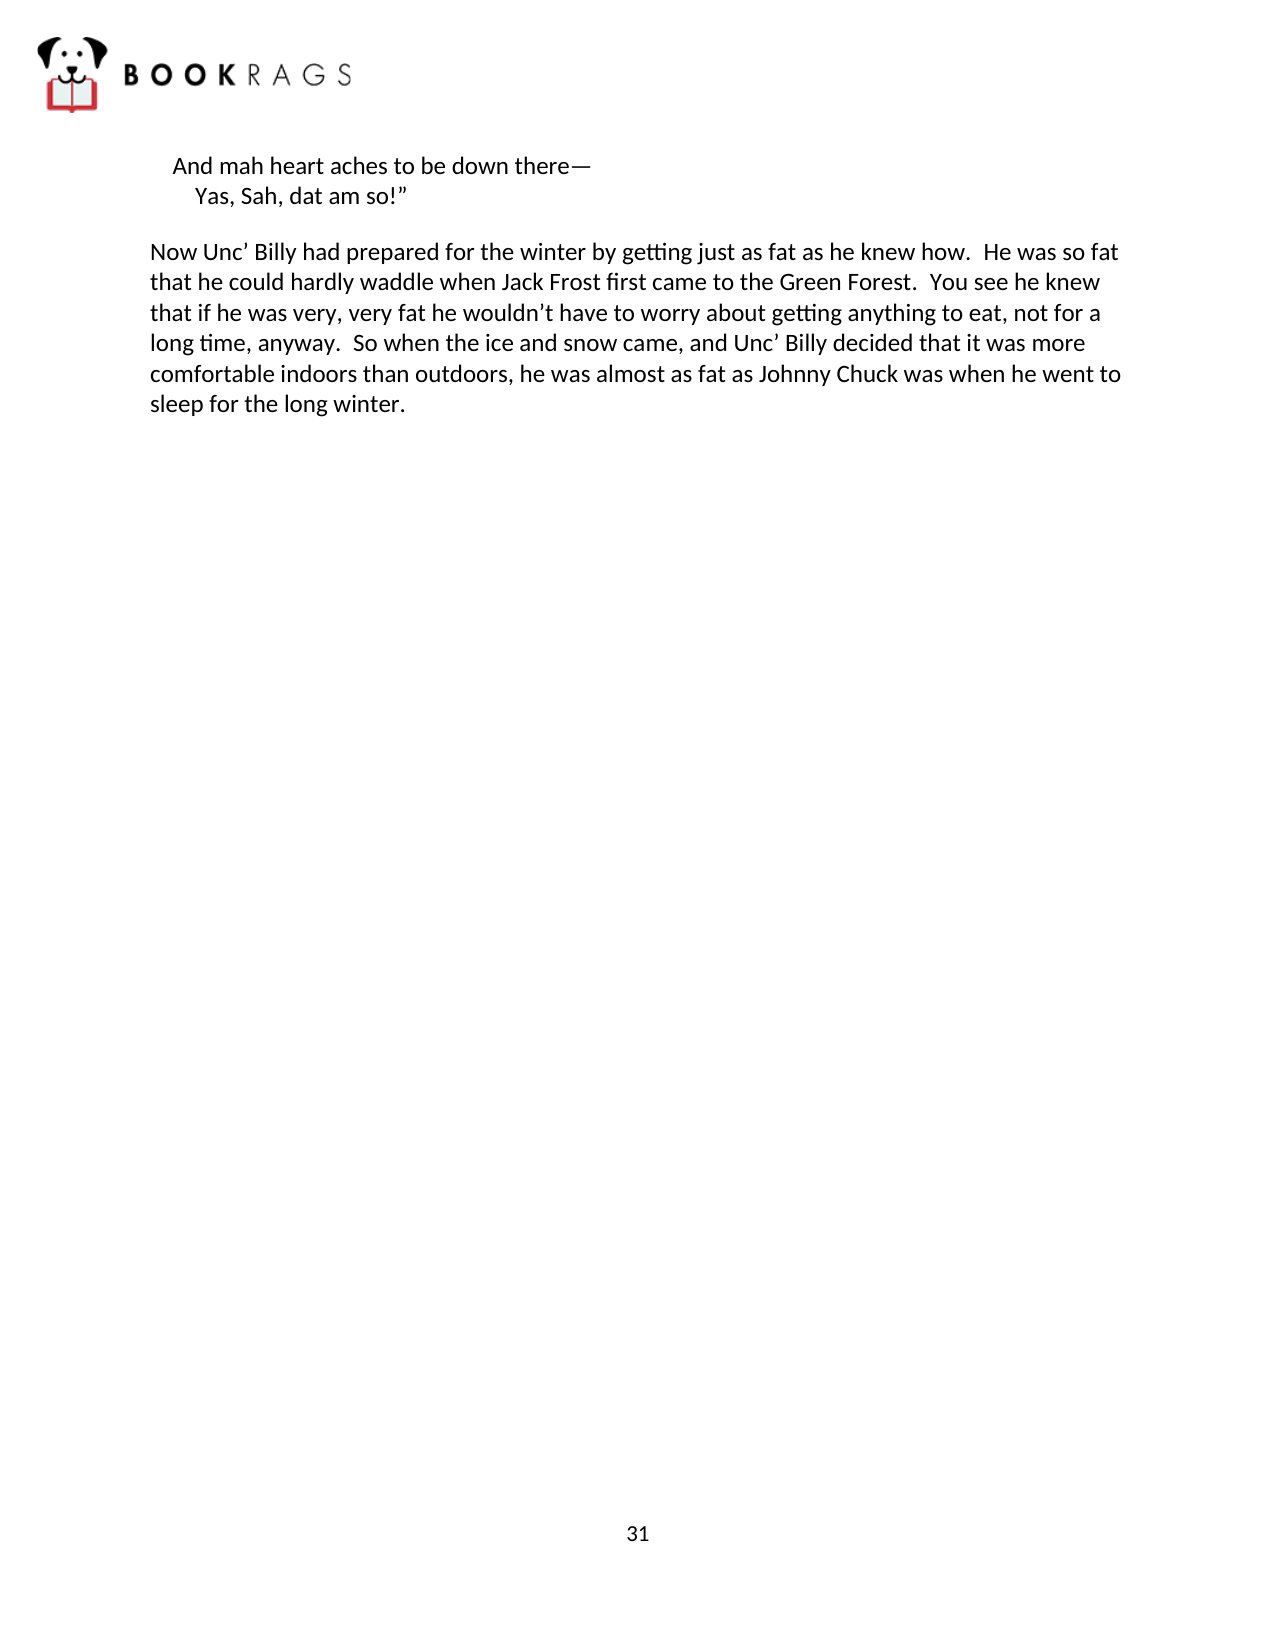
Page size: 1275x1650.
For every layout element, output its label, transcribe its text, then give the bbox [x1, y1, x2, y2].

picture [37, 37, 351, 113]
text Now Unc’ Billy had prepared for the winter by getting just as fat as he knew how. He was so fat that he could hardly waddle when Jack Frost first came to the Green Forest. You see he knew that if he was very, very fat he wouldn’t have to worry about getting anything to eat, not for a long time, anyway. So when the ice and snow came, and Unc’ Billy decided that it was more comfortable indoors than outdoors, he was almost as fat as Johnny Chuck was when he went to sleep for the long winter. [150, 236, 1125, 419]
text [150, 150, 1125, 211]
